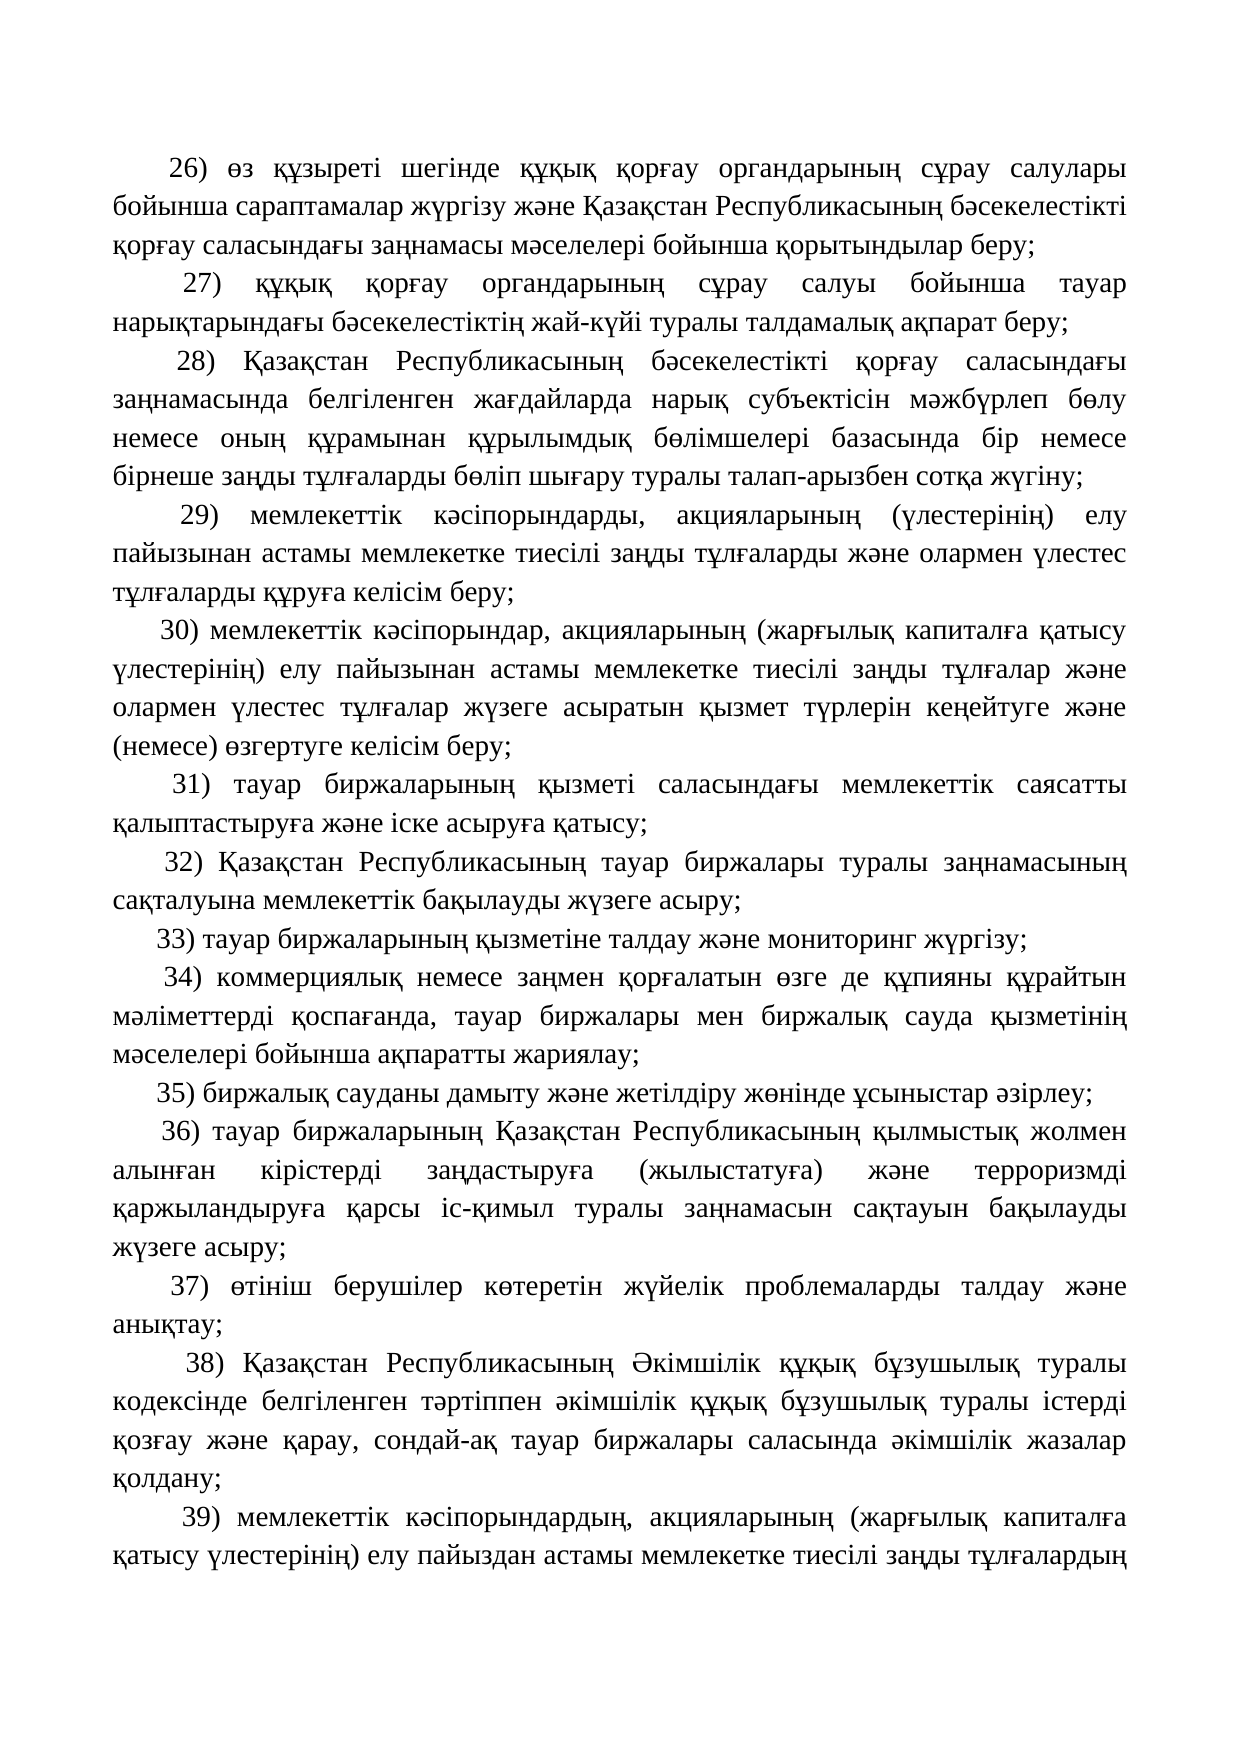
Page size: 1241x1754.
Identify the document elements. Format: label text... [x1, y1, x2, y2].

text 32) Қазақстан Республикасының тауар биржалары туралы заңнамасының сақталуына мемлекеттік бақылауды жүзеге асыру; [112, 844, 1128, 916]
text 35) биржалық сауданы дамыту және жетілдіру жөнінде ұсыныстар әзірлеу; [112, 1075, 1128, 1108]
text 33) тауар биржаларының қызметіне талдау және мониторинг жүргізу; [112, 921, 1128, 954]
text 37) өтініш берушілер көтеретін жүйелік проблемаларды талдау және анықтау; [112, 1268, 1128, 1340]
text 36) тауар биржаларының Қазақстан Республикасының қылмыстық жолмен алынған кірістерді заңдастыруға (жылыстатуға) және терроризмді қаржыландыруға қарсы іс-қимыл туралы заңнамасын сақтауын бақылауды жүзеге асыру; [112, 1113, 1128, 1263]
text 30) мемлекеттік кәсіпорындар, акцияларының (жарғылық капиталға қатысу үлестерінің) елу пайызынан астамы мемлекетке тиесілі заңды тұлғалар және олармен үлестес тұлғалар жүзеге асыратын қызмет түрлерін кеңейтуге және (немесе) өзгертуге келісім беру; [112, 612, 1128, 762]
text 26) өз құзыреті шегінде құқық қорғау органдарының сұрау салулары бойынша сараптамалар жүргізу және Қазақстан Республикасының бәсекелестікті қорғау саласындағы заңнамасы мәселелері бойынша қорытындылар беру; [112, 150, 1128, 261]
text 38) Қазақстан Республикасының Әкімшілік құқық бұзушылық туралы кодексінде белгіленген тәртіппен әкімшілік құқық бұзушылық туралы істерді қозғау және қарау, сондай-ақ тауар биржалары саласында әкімшілік жазалар қолдану; [112, 1345, 1128, 1494]
text 27) құқық қорғау органдарының сұрау салуы бойынша тауар нарықтарындағы бәсекелестіктің жай-күйі туралы талдамалық ақпарат беру; [112, 266, 1128, 338]
text 34) коммерциялық немесе заңмен қорғалатын өзге де құпияны құрайтын мәліметтерді қоспағанда, тауар биржалары мен биржалық сауда қызметінің мәселелері бойынша ақпаратты жариялау; [112, 959, 1128, 1070]
text 29) мемлекеттік кәсіпорындарды, акцияларының (үлестерінің) елу пайызынан астамы мемлекетке тиесілі заңды тұлғаларды және олармен үлестес тұлғаларды құруға келісім беру; [112, 497, 1128, 607]
text 31) тауар биржаларының қызметі саласындағы мемлекеттік саясатты қалыптастыруға және іске асыруға қатысу; [112, 767, 1128, 839]
text 28) Қазақстан Республикасының бәсекелестікті қорғау саласындағы заңнамасында белгіленген жағдайларда нарық субъектісін мәжбүрлеп бөлу немесе оның құрамынан құрылымдық бөлімшелері базасында бір немесе бірнеше заңды тұлғаларды бөліп шығару туралы талап-арызбен сотқа жүгіну; [112, 343, 1128, 492]
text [112, 1499, 1128, 1571]
